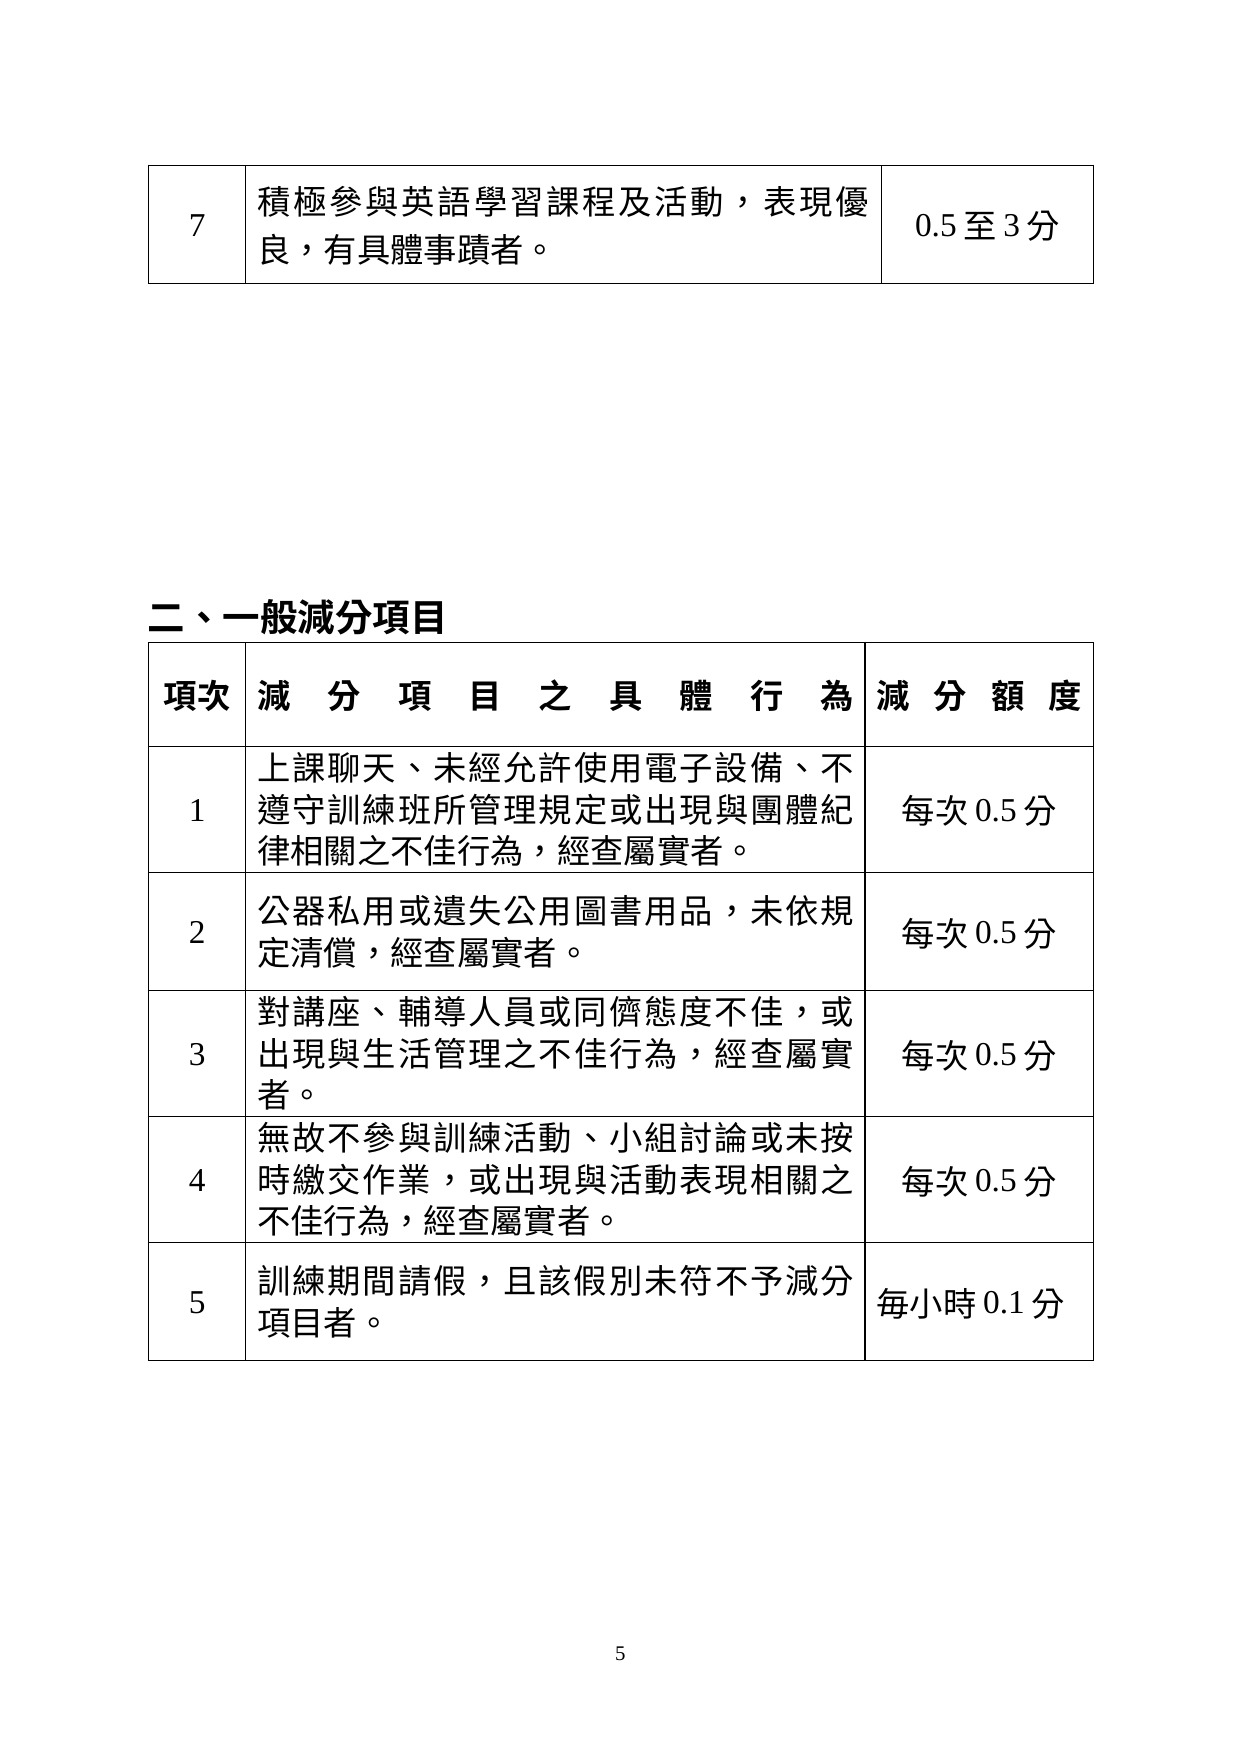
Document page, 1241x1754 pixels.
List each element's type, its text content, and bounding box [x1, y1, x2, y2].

table_cell 訓練期間請假，且該假別未符不予減分項目者。 [246, 1243, 864, 1360]
table_cell 1 [149, 747, 245, 872]
table_cell 上課聊天、未經允許使用電子設備、不遵守訓練班所管理規定或出現與團體紀律相關之不佳行為，經查屬實者。 [246, 747, 864, 872]
table_header 減分項目之具體行為 [246, 643, 864, 746]
table_cell 積極參與英語學習課程及活動，表現優良，有具體事蹟者。 [246, 166, 881, 283]
table_cell 公器私用或遺失公用圖書用品，未依規定清償，經查屬實者。 [246, 873, 864, 990]
table_cell 5 [149, 1243, 245, 1360]
table_cell 7 [149, 166, 245, 283]
text 二、一般減分項目 [148, 588, 1092, 642]
table_header 減分額度 [866, 643, 1093, 746]
table_cell 2 [149, 873, 245, 990]
table_cell 每次0.5分 [866, 991, 1093, 1116]
table_cell 每次0.5分 [866, 747, 1093, 872]
table_cell 0.5至3分 [882, 166, 1093, 283]
table_header 項次 [149, 643, 245, 746]
table_cell 無故不參與訓練活動、小組討論或未按時繳交作業，或出現與活動表現相關之不佳行為，經查屬實者。 [246, 1117, 864, 1242]
table_cell 毎小時0.1分 [866, 1243, 1093, 1360]
table_cell 4 [149, 1117, 245, 1242]
table_cell 3 [149, 991, 245, 1116]
table_cell 每次0.5分 [866, 1117, 1093, 1242]
table_cell 每次0.5分 [866, 873, 1093, 990]
table_cell 對講座、輔導人員或同儕態度不佳，或出現與生活管理之不佳行為，經查屬實者。 [246, 991, 864, 1116]
